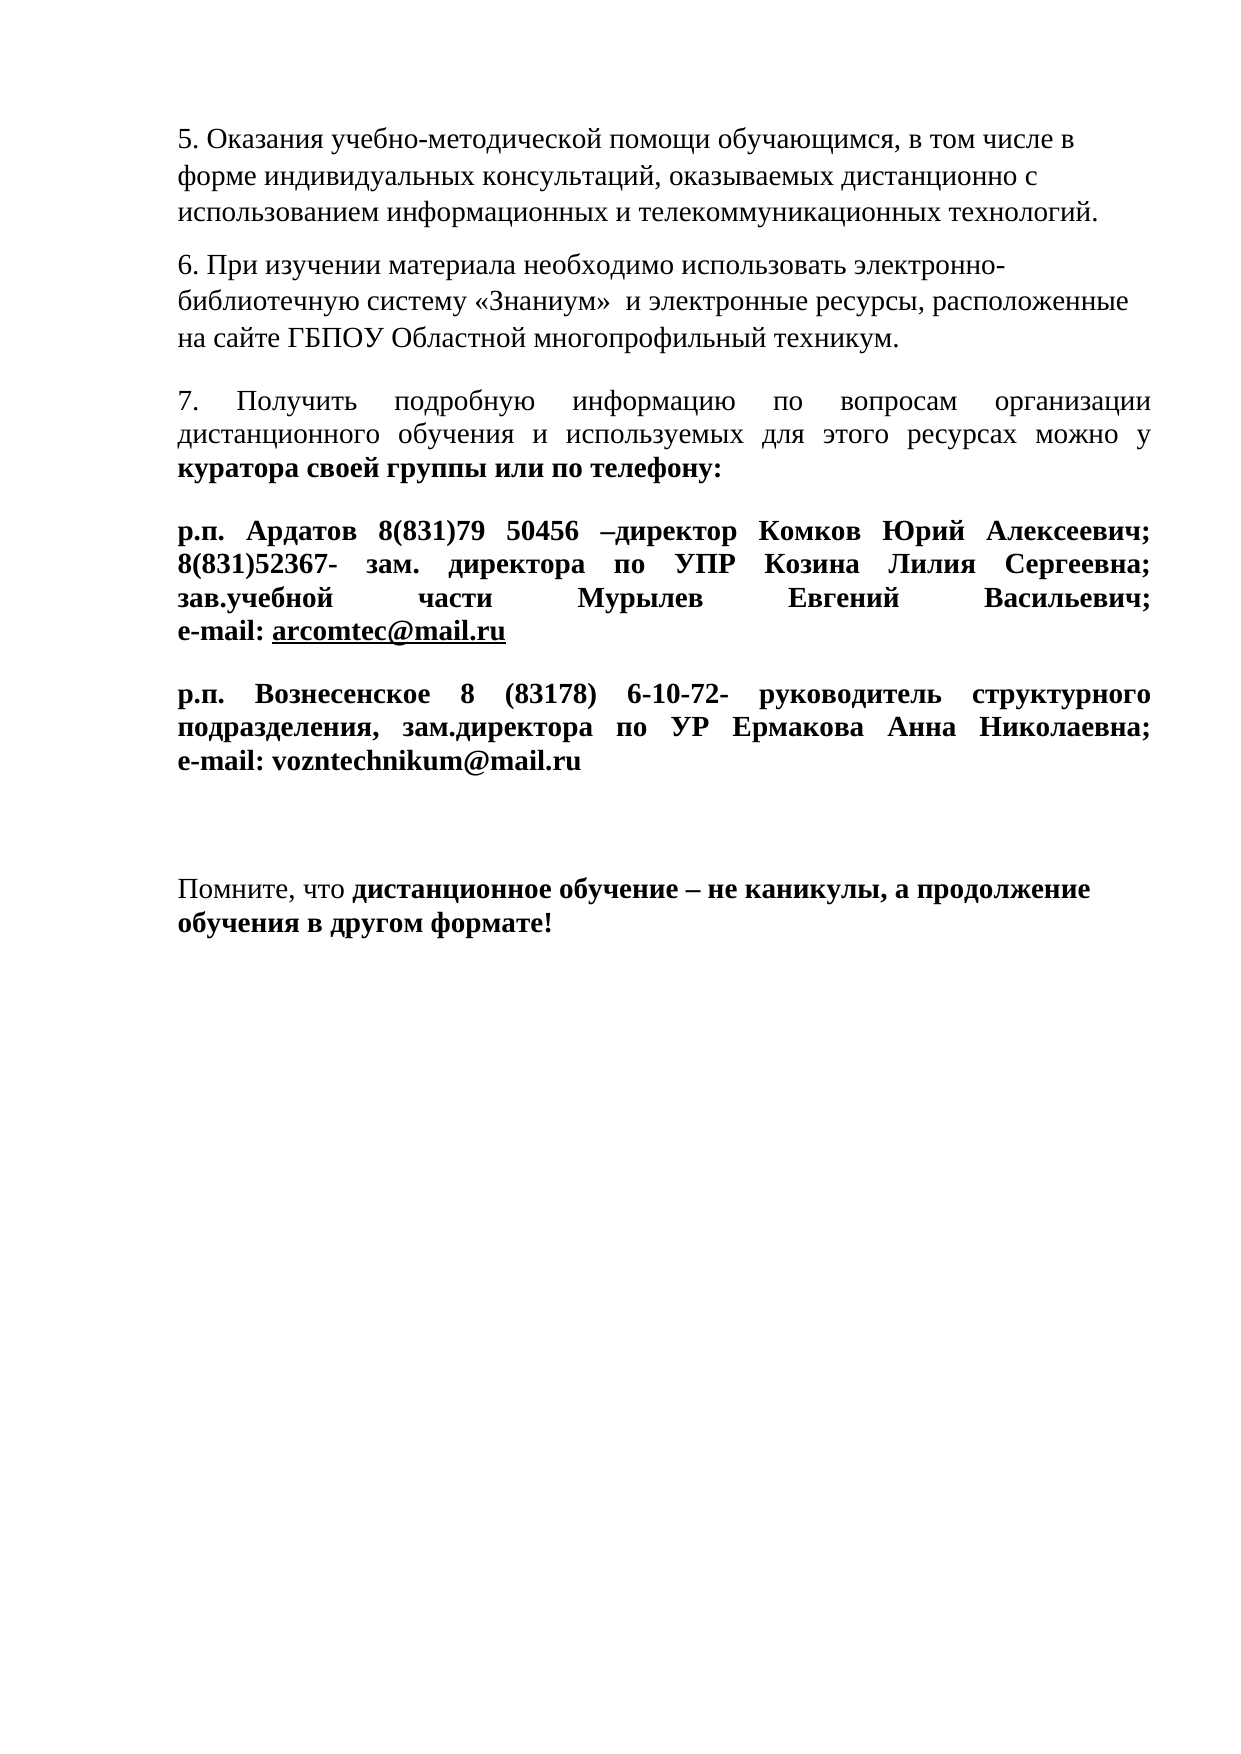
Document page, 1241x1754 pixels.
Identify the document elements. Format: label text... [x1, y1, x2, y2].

text 7. Получить подробную информацию по вопросам организации дистанционного обучения и используемых для этого ресурсах можно у куратора своей группы или по телефону: [177, 383, 1152, 483]
text р.п. Ардатов 8(831)79 50456 –директор Комков Юрий Алексеевич; 8(831)52367- зам. директора по УПР Козина Лилия Сергеевна; зав.учебной части Мурылев Евгений Васильевич; e-mail: arcomtec@mail.ru [177, 513, 1152, 647]
text 5. Оказания учебно-методической помощи обучающимся, в том числе в форме индивидуальных консультаций, оказываемых дистанционно с использованием информационных и телекоммуникационных технологий. [177, 118, 1152, 228]
text Помните, что дистанционное обучение – не каникулы, а продолжение обучения в другом формате! [177, 872, 1152, 939]
text р.п. Вознесенское 8 (83178) 6-10-72- руководитель структурного подразделения, зам.директора по УР Ермакова Анна Николаевна; e-mail: vozntechnikum@mail.ru [177, 676, 1152, 777]
text 6. При изучении материала необходимо использовать электронно-библиотечную систему «Знаниум» и электронные ресурсы, расположенные на сайте ГБПОУ Областной многопрофильный техникум. [177, 244, 1152, 354]
